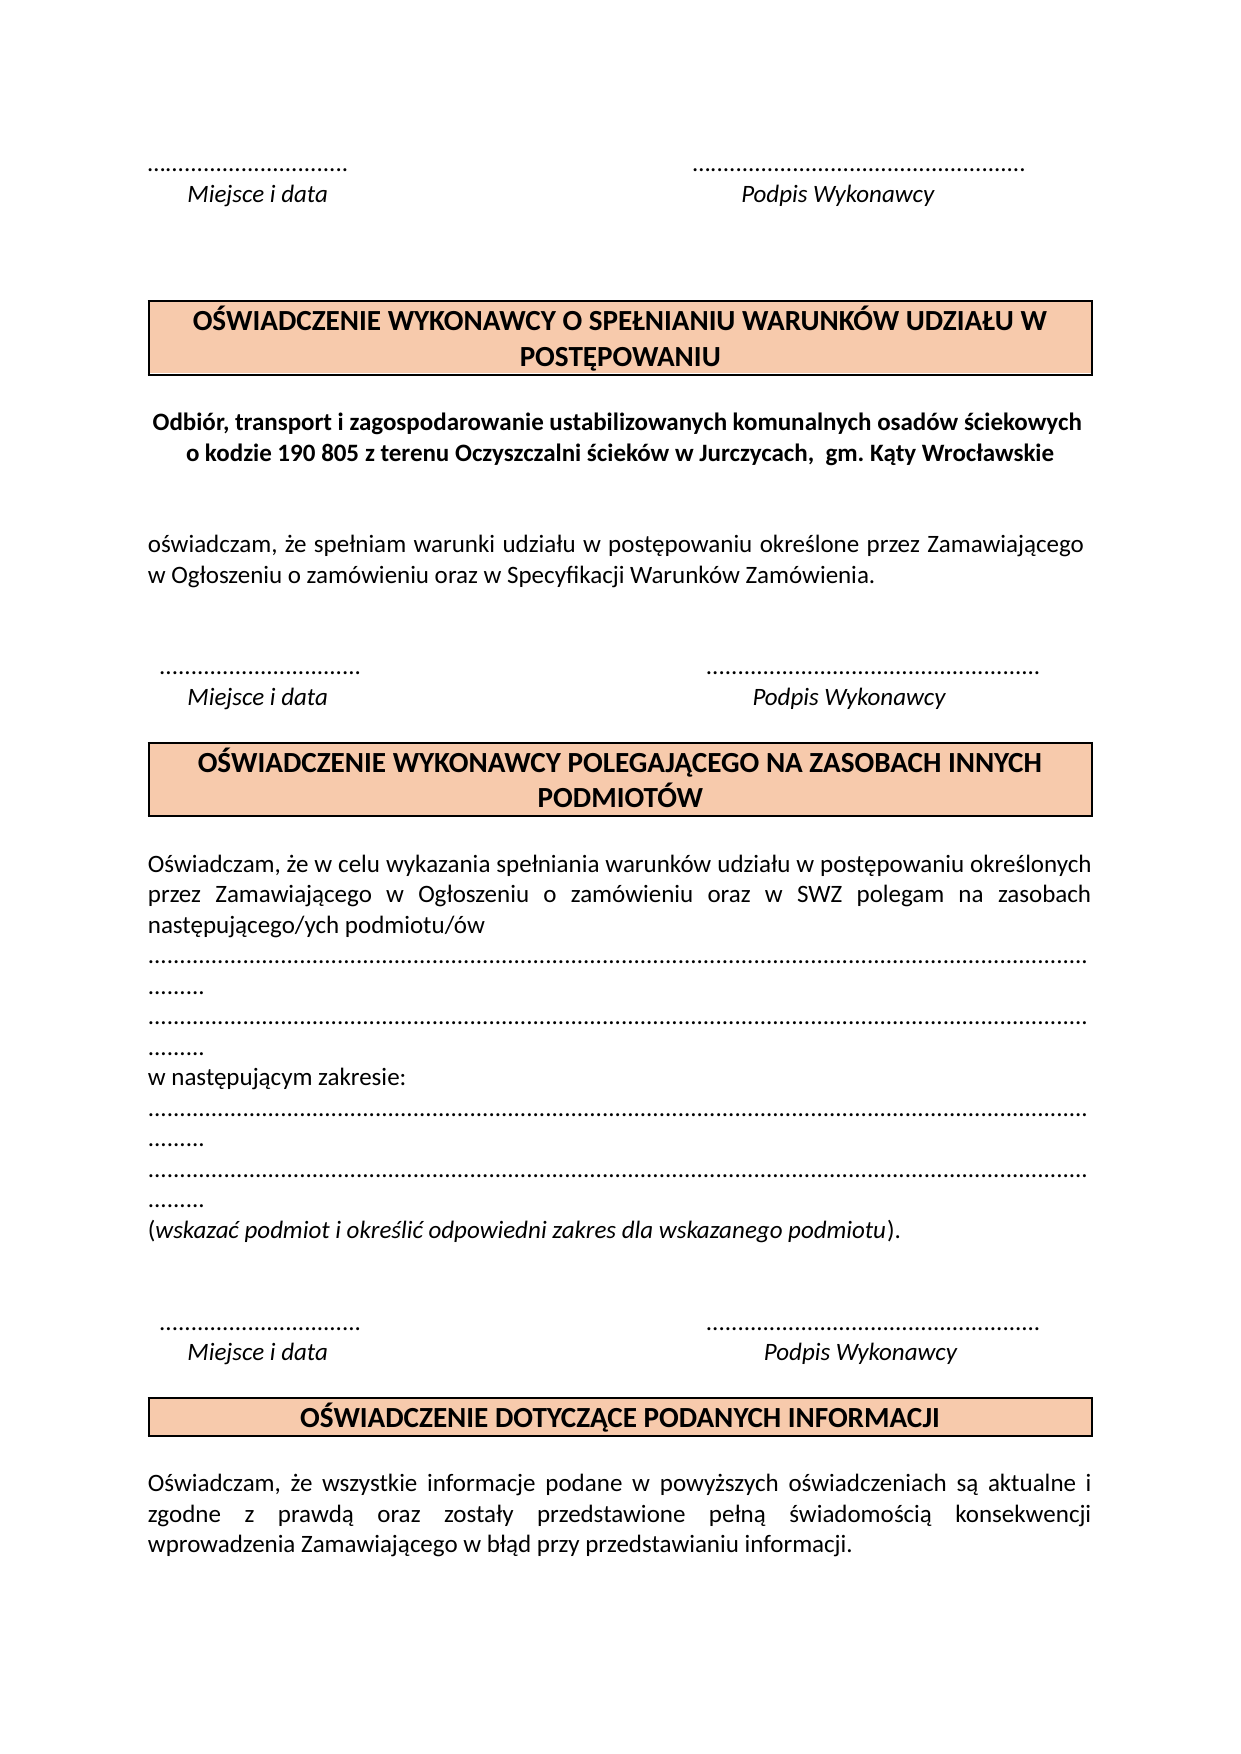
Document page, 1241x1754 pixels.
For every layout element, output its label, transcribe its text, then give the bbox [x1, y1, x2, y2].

table_header OŚWIADCZENIE WYKONAWCY O SPEŁNIANIU WARUNKÓW UDZIAŁU W POSTĘPOWANIU [150, 302, 1091, 373]
table_header OŚWIADCZENIE WYKONAWCY POLEGAJĄCEGO NA ZASOBACH INNYCH PODMIOTÓW [150, 744, 1091, 815]
text .............................................................................................................................................................. [148, 1000, 1093, 1061]
text Oświadczam, że wszystkie informacje podane w powyższych oświadczeniach są aktualne i zgodne z prawdą oraz zostały przedstawione pełną świadomością konsekwencji wprowadzenia Zamawiającego w błąd przy przedstawianiu informacji. [148, 1467, 1093, 1559]
text .............................................................................................................................................................. [148, 1092, 1093, 1153]
text .............................................................................................................................................................. [148, 939, 1093, 1000]
text Miejsce i data Podpis Wykonawcy [148, 178, 1093, 209]
text (wskazać podmiot i określić odpowiedni zakres dla wskazanego podmiotu). [148, 1214, 1093, 1244]
text w następującym zakresie: [148, 1061, 1093, 1092]
text .............................................................................................................................................................. [148, 1153, 1093, 1214]
table_header OŚWIADCZENIE DOTYCZĄCE PODANYCH INFORMACJI [150, 1399, 1091, 1435]
text ................................ ..................................................... [148, 1306, 1093, 1336]
text …............................. ….................................................. [148, 148, 1093, 178]
text oświadczam, że spełniam warunki udziału w postępowaniu określone przez Zamawiającego w Ogłoszeniu o zamówieniu oraz w Specyfikacji Warunków Zamówienia. [148, 528, 1093, 589]
text ................................ ..................................................... [148, 650, 1093, 681]
text Miejsce i data Podpis Wykonawcy [148, 681, 1093, 711]
text Odbiór, transport i zagospodarowanie ustabilizowanych komunalnych osadów ściekowych o kodzie 190 805 z terenu Oczyszczalni ścieków w Jurczycach, gm. Kąty Wrocławskie [148, 406, 1093, 467]
text Oświadczam, że w celu wykazania spełniania warunków udziału w postępowaniu określonych przez Zamawiającego w Ogłoszeniu o zamówieniu oraz w SWZ polegam na zasobach następującego/ych podmiotu/ów [148, 848, 1093, 939]
text Miejsce i data Podpis Wykonawcy [148, 1336, 1093, 1367]
